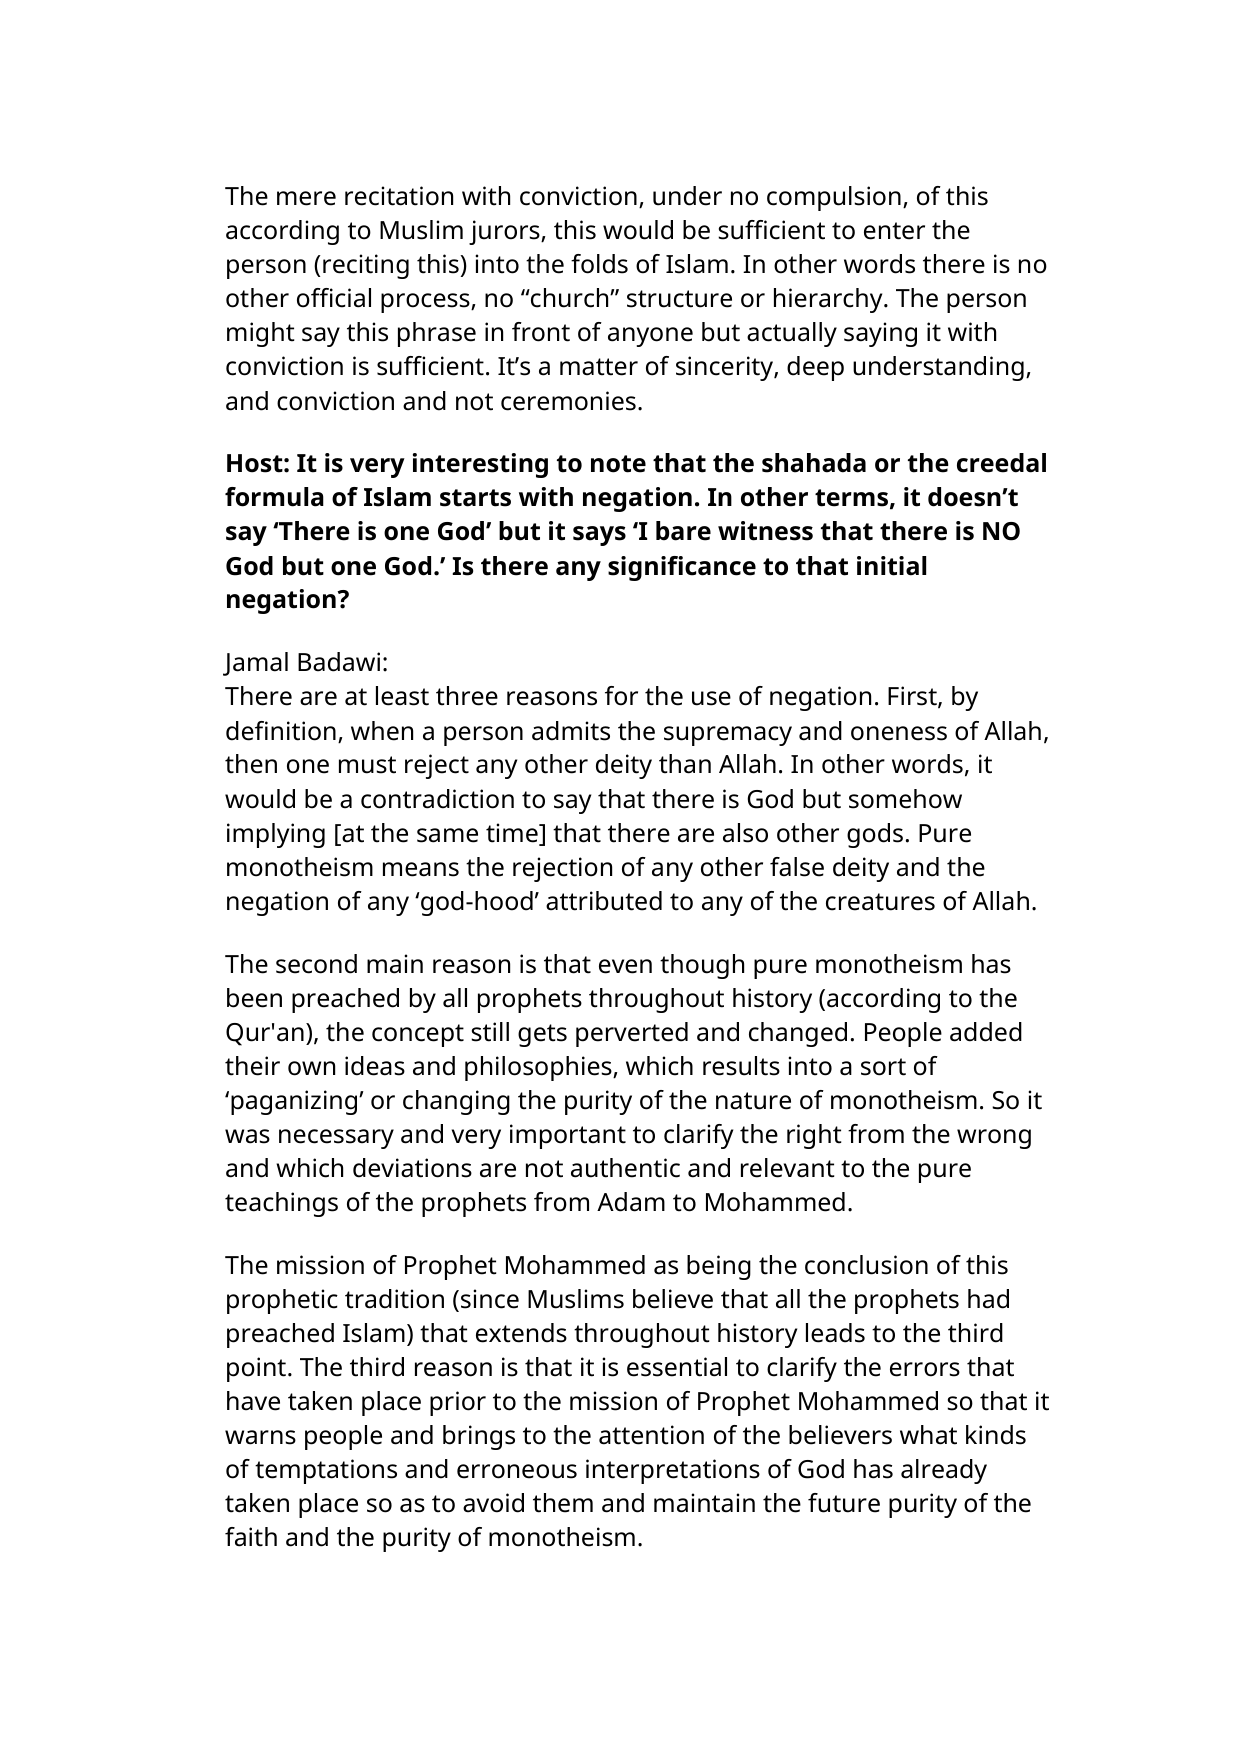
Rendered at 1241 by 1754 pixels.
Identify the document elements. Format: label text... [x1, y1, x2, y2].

list The second main reason is that even though pure monotheism has been preached by all prophets throughout history (according to the Qur'an), the concept still gets perverted and changed. People added their own ideas and philosophies, which results into a sort of ‘paganizing’ or changing the purity of the nature of monotheism. So it was necessary and very important to clarify the right from the wrong and which deviations are not authentic and relevant to the pure teachings of the prophets from Adam to Mohammed. [225, 946, 1053, 1219]
list Jamal Badawi: [225, 645, 1053, 679]
list The mission of Prophet Mohammed as being the conclusion of this prophetic tradition (since Muslims believe that all the prophets had preached Islam) that extends throughout history leads to the third point. The third reason is that it is essential to clarify the errors that have taken place prior to the mission of Prophet Mohammed so that it warns people and brings to the attention of the believers what kinds of temptations and erroneous interpretations of God has already taken place so as to avoid them and maintain the future purity of the faith and the purity of monotheism. [225, 1247, 1053, 1554]
list There are at least three reasons for the use of negation. First, by definition, when a person admits the supremacy and oneness of Allah, then one must reject any other deity than Allah. In other words, it would be a contradiction to say that there is God but somehow implying [at the same time] that there are also other gods. Pure monotheism means the rejection of any other false deity and the negation of any ‘god-hood’ attributed to any of the creatures of Allah. [225, 679, 1053, 917]
list Host: It is very interesting to note that the shahada or the creedal formula of Islam starts with negation. In other terms, it doesn’t say ‘There is one God’ but it says ‘I bare witness that there is NO God but one God.’ Is there any significance to that initial negation? [225, 446, 1053, 616]
list The mere recitation with conviction, under no compulsion, of this according to Muslim jurors, this would be sufficient to enter the person (reciting this) into the folds of Islam. In other words there is no other official process, no “church” structure or hierarchy. The person might say this phrase in front of anyone but actually saying it with conviction is sufficient. It’s a matter of sincerity, deep understanding, and conviction and not ceremonies. [225, 179, 1053, 417]
